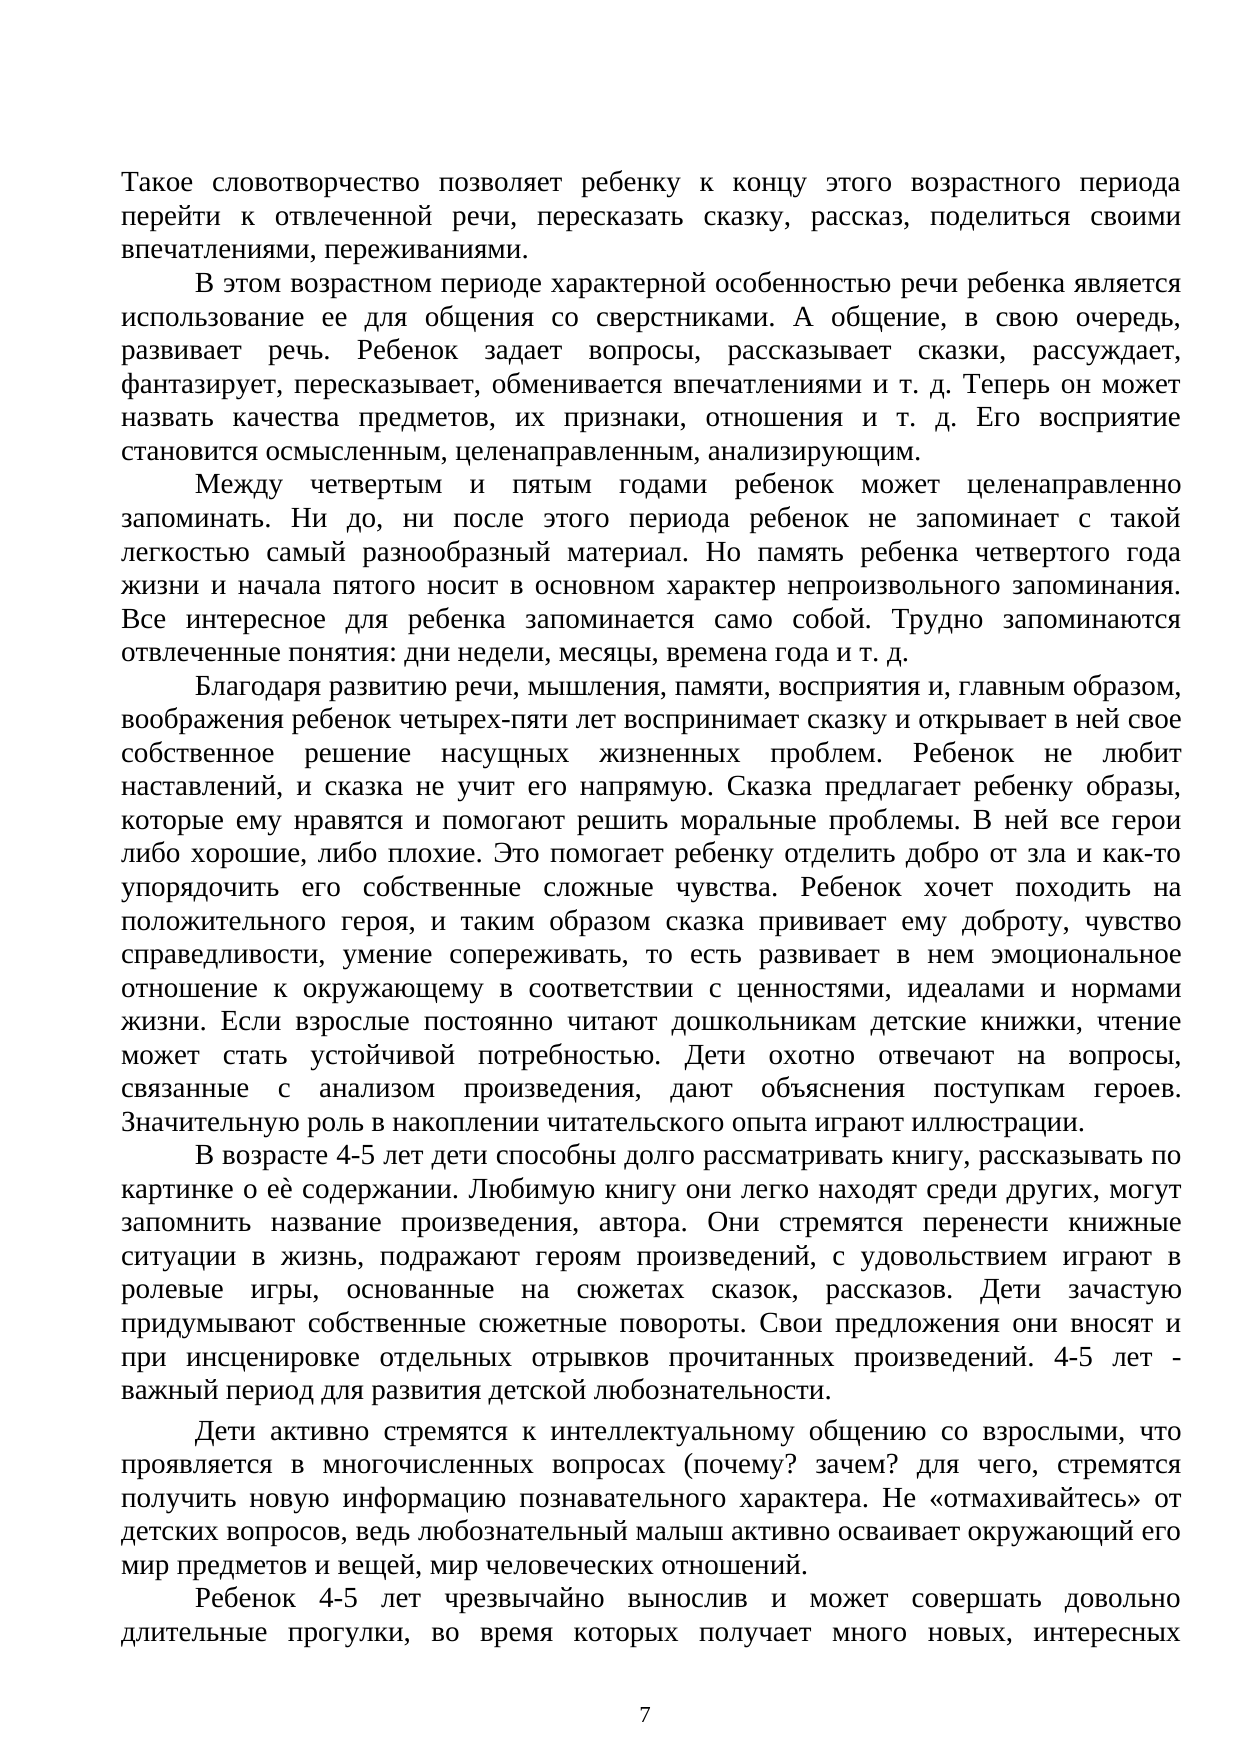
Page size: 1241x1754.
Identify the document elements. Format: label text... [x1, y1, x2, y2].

text Благодаря развитию речи, мышления, памяти, восприятия и, главным образом, воображения ребенок четырех-пяти лет воспринимает сказку и открывает в ней свое собственное решение насущных жизненных проблем. Ребенок не любит наставлений, и сказка не учит его напрямую. Сказка предлагает ребенку образы, которые ему нравятся и помогают решить моральные проблемы. В ней все герои либо хорошие, либо плохие. Это помогает ребенку отделить добро от зла и как-то упорядочить его собственные сложные чувства. Ребенок хочет походить на положительного героя, и таким образом сказка прививает ему доброту, чувство справедливости, умение сопереживать, то есть развивает в нем эмоциональное отношение к окружающему в соответствии с ценностями, идеалами и нормами жизни. Если взрослые постоянно читают дошкольникам детские книжки, чтение может стать устойчивой потребностью. Дети охотно отвечают на вопросы, связанные с анализом произведения, дают объяснения поступкам героев. Значительную роль в накоплении читательского опыта играют иллюстрации. [121, 668, 1183, 1137]
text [121, 1580, 1182, 1647]
text Дети активно стремятся к интеллектуальному общению со взрослыми, что проявляется в многочисленных вопросах (почему? зачем? для чего, стремятся получить новую информацию познавательного характера. Не «отмахивайтесь» от детских вопросов, ведь любознательный малыш активно осваивает окружающий его мир предметов и вещей, мир человеческих отношений. [121, 1413, 1182, 1580]
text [121, 164, 1182, 265]
text В возрасте 4-5 лет дети способны долго рассматривать книгу, рассказывать по картинке о еѐ содержании. Любимую книгу они легко находят среди других, могут запомнить название произведения, автора. Они стремятся перенести книжные ситуации в жизнь, подражают героям произведений, с удовольствием играют в ролевые игры, основанные на сюжетах сказок, рассказов. Дети зачастую придумывают собственные сюжетные повороты. Свои предложения они вносят и при инсценировке отдельных отрывков прочитанных произведений. 4-5 лет - важный период для развития детской любознательности. [121, 1137, 1182, 1406]
text Между четвертым и пятым годами ребенок может целенаправленно запоминать. Ни до, ни после этого периода ребенок не запоминает с такой легкостью самый разнообразный материал. Но память ребенка четвертого года жизни и начала пятого носит в основном характер непроизвольного запоминания. Все интересное для ребенка запоминается само собой. Трудно запоминаются отвлеченные понятия: дни недели, месяцы, времена года и т. д. [121, 467, 1182, 668]
text В этом возрастном периоде характерной особенностью речи ребенка является использование ее для общения со сверстниками. А общение, в свою очередь, развивает речь. Ребенок задает вопросы, рассказывает сказки, рассуждает, фантазирует, пересказывает, обменивается впечатлениями и т. д. Теперь он может назвать качества предметов, их признаки, отношения и т. д. Его восприятие становится осмысленным, целенаправленным, анализирующим. [121, 265, 1182, 467]
